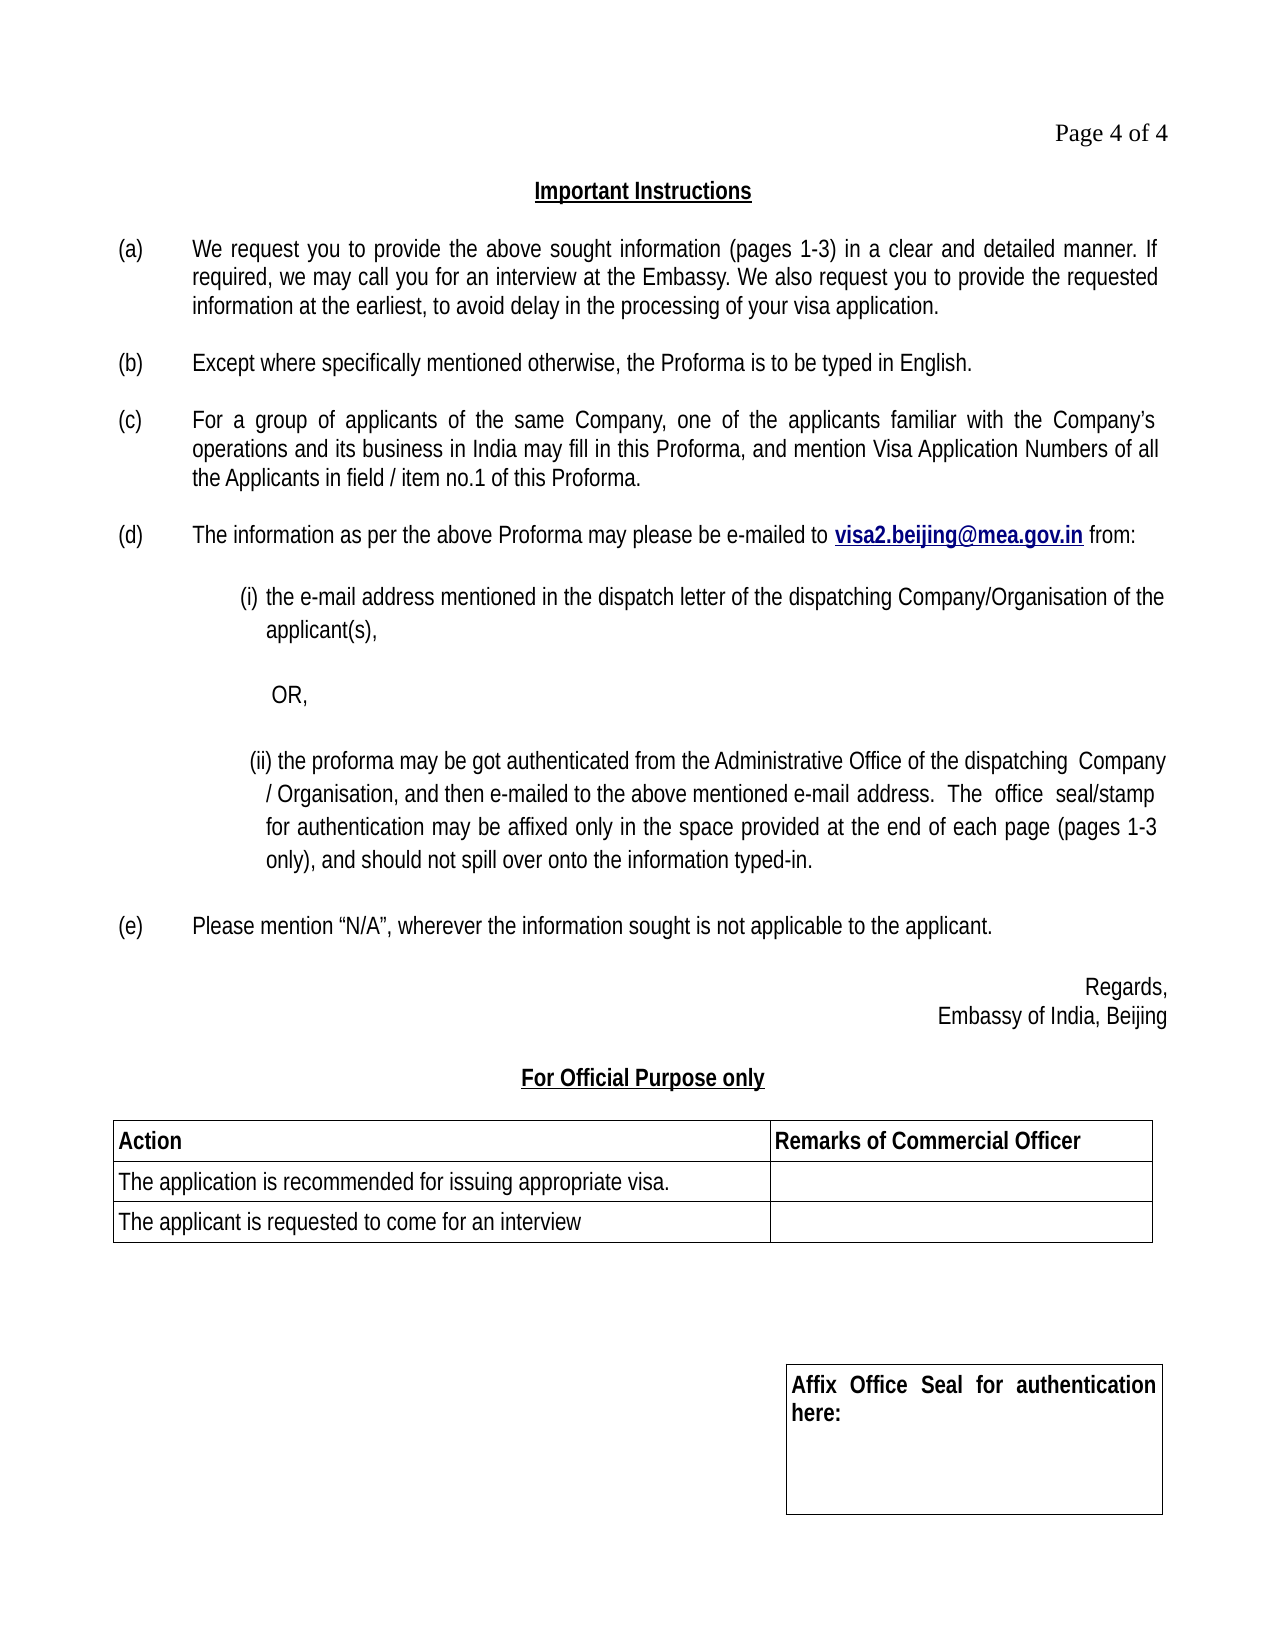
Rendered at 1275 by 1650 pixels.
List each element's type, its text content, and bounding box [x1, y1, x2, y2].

table_header Remarks of Commercial Officer [771, 1121, 1152, 1161]
table_cell The applicant is requested to come for an interview [114, 1202, 770, 1242]
table_header Action [114, 1121, 770, 1161]
table_cell The application is recommended for issuing appropriate visa. [114, 1162, 770, 1201]
text (b) Except where specifically mentioned otherwise, the Proforma is to be typed in English. [118, 348, 1168, 377]
text Important Instructions [118, 176, 1168, 205]
text (a) We request you to provide the above sought information (pages 1-3) in a clear and detailed manner. If required, we may call you for an interview at the Embassy. We also request you to provide the requested information at the earliest, to avoid delay in the processing of your visa application. [118, 234, 1168, 319]
list (e) Please mention “N/A”, wherever the information sought is not applicable to the applicant. [118, 911, 1168, 939]
list (i) the e-mail address mentioned in the dispatch letter of the dispatching Company/Organisation of the applicant(s), [193, 582, 1168, 643]
table_cell [771, 1202, 1152, 1242]
list Embassy of India, Beijing [193, 1001, 1168, 1030]
list OR, [193, 680, 1168, 709]
table_cell [771, 1162, 1152, 1201]
text For Official Purpose only [118, 1063, 1168, 1091]
list (ii) the proforma may be got authenticated from the Administrative Office of the dispatching Company / Organisation, and then e-mailed to the above mentioned e-mail address. The office seal/stamp for authentication may be affixed only in the space provided at the end of each page (pages 1-3 only), and should not spill over onto the information typed-in. [193, 746, 1168, 874]
list Regards, [193, 972, 1168, 1001]
text (d) The information as per the above Proforma may please be e-mailed to visa2.beijing@mea.gov.in from: [118, 520, 1168, 549]
text (c) For a group of applicants of the same Company, one of the applicants familiar with the Company’s operations and its business in India may fill in this Proforma, and mention Visa Application Numbers of all the Applicants in field / item no.1 of this Proforma. [118, 406, 1168, 491]
